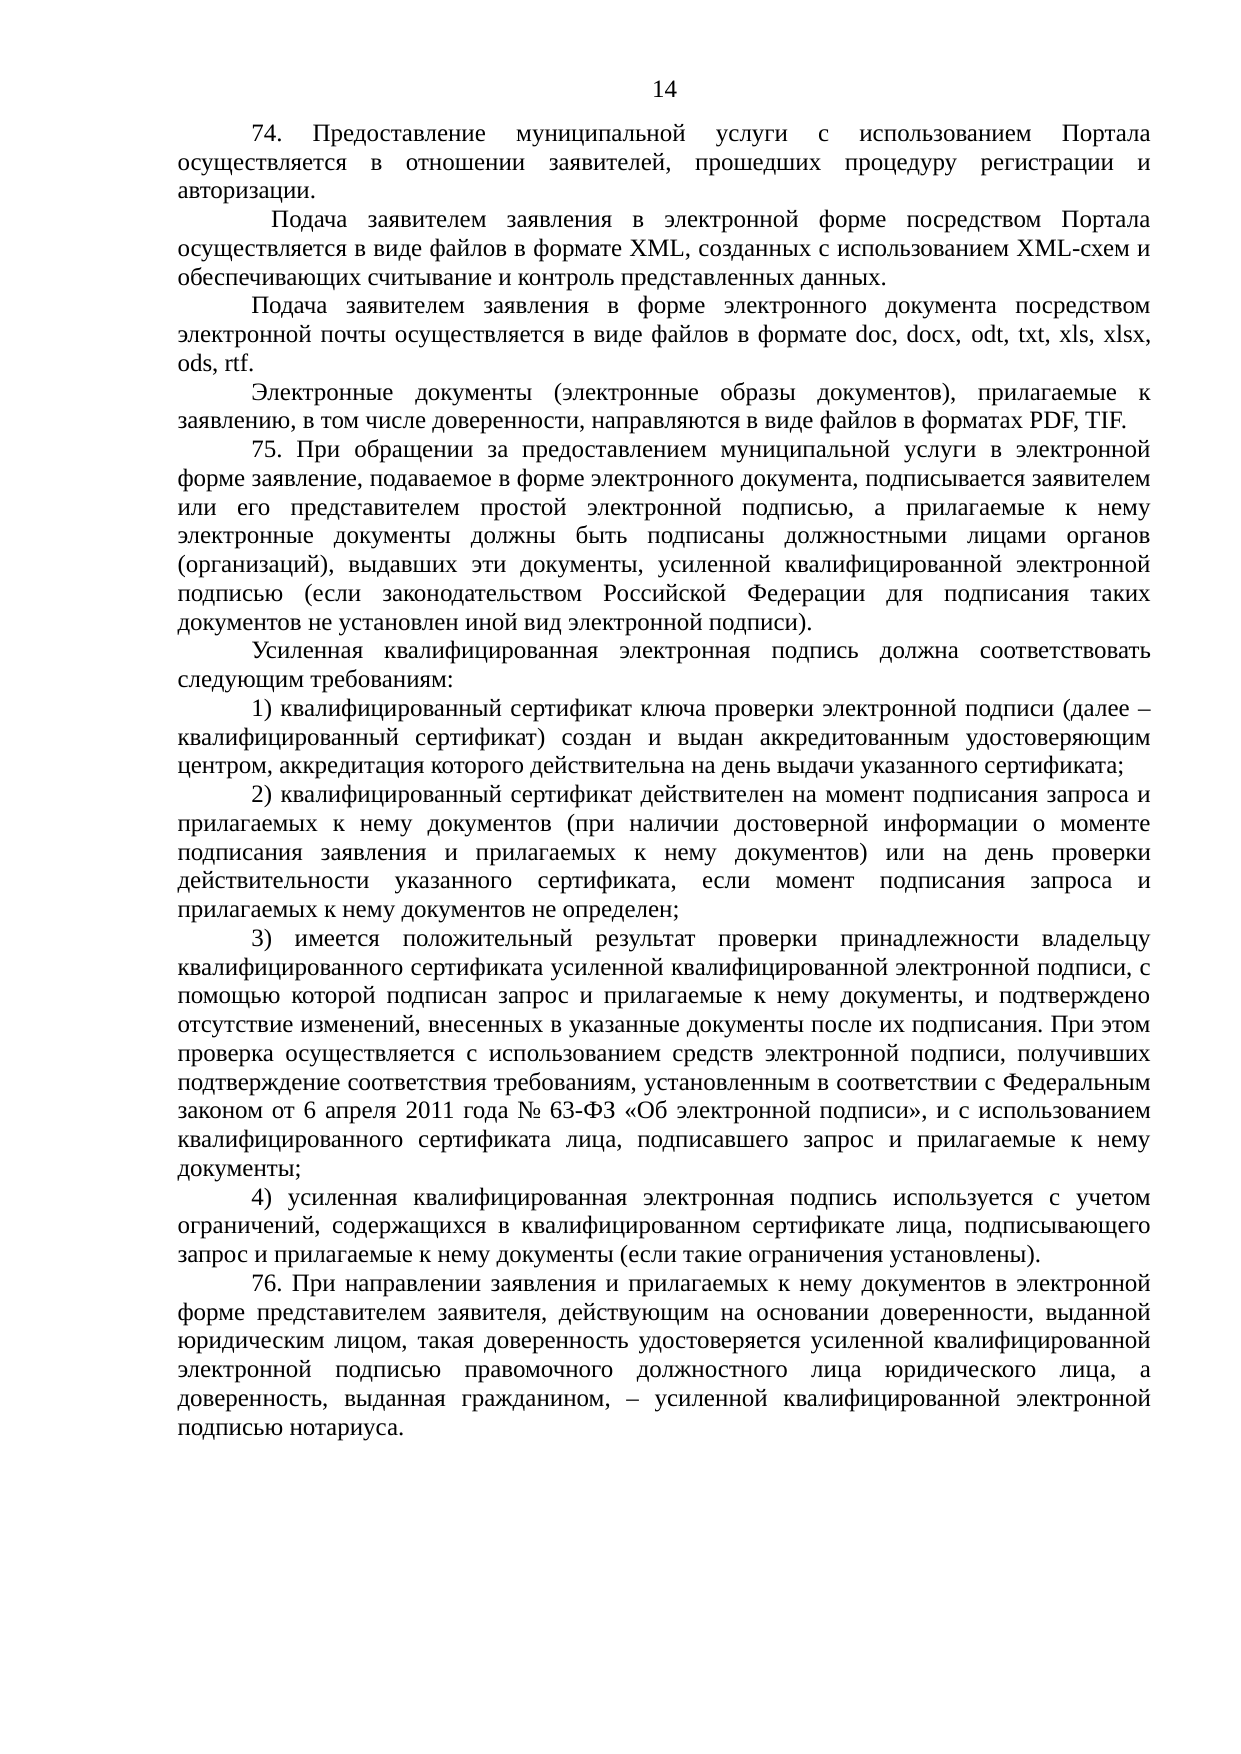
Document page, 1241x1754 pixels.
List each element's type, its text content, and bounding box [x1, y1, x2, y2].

text 4) усиленная квалифицированная электронная подпись используется с учетом ограничений, содержащихся в квалифицированном сертификате лица, подписывающего запрос и прилагаемые к нему документы (если такие ограничения установлены). [177, 1182, 1152, 1268]
text 75. При обращении за предоставлением муниципальной услуги в электронной форме заявление, подаваемое в форме электронного документа, подписывается заявителем или его представителем простой электронной подписью, а прилагаемые к нему электронные документы должны быть подписаны должностными лицами органов (организаций), выдавших эти документы, усиленной квалифицированной электронной подписью (если законодательством Российской Федерации для подписания таких документов не установлен иной вид электронной подписи). [177, 434, 1152, 636]
text Подача заявителем заявления в форме электронного документа посредством электронной почты осуществляется в виде файлов в формате doc, docx, odt, txt, xls, xlsx, ods, rtf. [177, 291, 1152, 377]
text 74. Предоставление муниципальной услуги с использованием Портала осуществляется в отношении заявителей, прошедших процедуру регистрации и авторизации. [177, 118, 1152, 204]
text Подача заявителем заявления в электронной форме посредством Портала осуществляется в виде файлов в формате XML, созданных с использованием XML-схем и обеспечивающих считывание и контроль представленных данных. [177, 204, 1152, 291]
text 76. При направлении заявления и прилагаемых к нему документов в электронной форме представителем заявителя, действующим на основании доверенности, выданной юридическим лицом, такая доверенность удостоверяется усиленной квалифицированной электронной подписью правомочного должностного лица юридического лица, а доверенность, выданная гражданином, – усиленной квалифицированной электронной подписью нотариуса. [177, 1268, 1152, 1441]
text 1) квалифицированный сертификат ключа проверки электронной подписи (далее – квалифицированный сертификат) создан и выдан аккредитованным удостоверяющим центром, аккредитация которого действительна на день выдачи указанного сертификата; [177, 693, 1152, 779]
text Электронные документы (электронные образы документов), прилагаемые к заявлению, в том числе доверенности, направляются в виде файлов в форматах PDF, TIF. [177, 377, 1152, 434]
text Усиленная квалифицированная электронная подпись должна соответствовать следующим требованиям: [177, 636, 1152, 693]
text 2) квалифицированный сертификат действителен на момент подписания запроса и прилагаемых к нему документов (при наличии достоверной информации о моменте подписания заявления и прилагаемых к нему документов) или на день проверки действительности указанного сертификата, если момент подписания запроса и прилагаемых к нему документов не определен; [177, 779, 1152, 923]
text 3) имеется положительный результат проверки принадлежности владельцу квалифицированного сертификата усиленной квалифицированной электронной подписи, с помощью которой подписан запрос и прилагаемые к нему документы, и подтверждено отсутствие изменений, внесенных в указанные документы после их подписания. При этом проверка осуществляется с использованием средств электронной подписи, получивших подтверждение соответствия требованиям, установленным в соответствии с Федеральным законом от 6 апреля 2011 года № 63-ФЗ «Об электронной подписи», и с использованием квалифицированного сертификата лица, подписавшего запрос и прилагаемые к нему документы; [177, 923, 1152, 1182]
